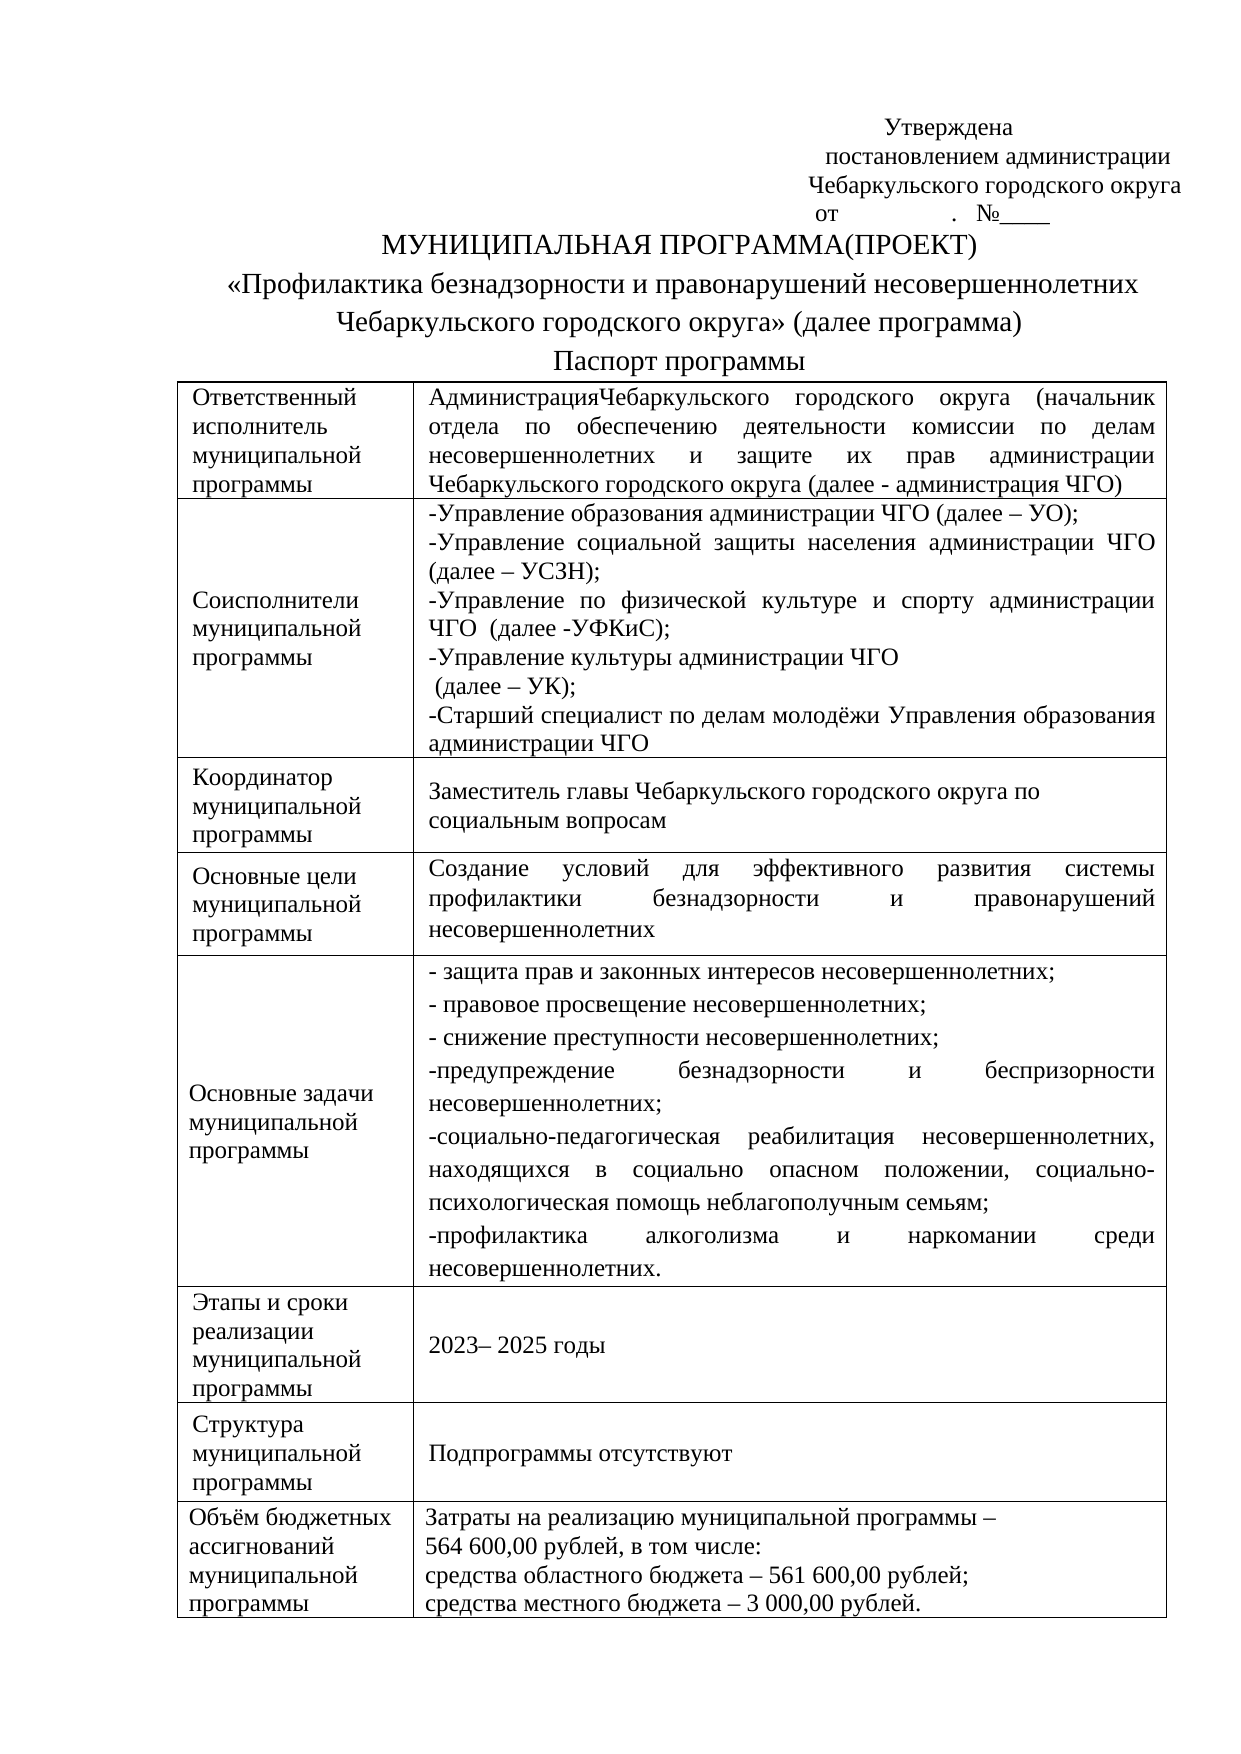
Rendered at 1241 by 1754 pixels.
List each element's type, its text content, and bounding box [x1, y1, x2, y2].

text МУНИЦИПАЛЬНАЯ ПРОГРАММА(ПРОЕКТ) [177, 227, 1181, 261]
table_cell Подпрограммы отсутствуют [414, 1403, 1166, 1501]
table_cell 2023– 2025 годы [414, 1287, 1166, 1402]
table_header АдминистрацияЧебаркульского городского округа (начальник отдела по обеспечению деятельности комиссии по делам несовершеннолетних и защите их прав администрации Чебаркульского городского округа (далее - администрация ЧГО) [414, 383, 1166, 497]
table_cell Этапы и сроки реализации муниципальной программы [178, 1287, 413, 1402]
text Утверждена [177, 112, 1181, 141]
table_cell Создание условий для эффективного развития системы профилактики безнадзорности и правонарушений несовершеннолетних [414, 853, 1166, 955]
table_cell Основные цели муниципальной программы [178, 853, 413, 955]
text Паспорт программы [177, 343, 1181, 376]
text «Профилактика безнадзорности и правонарушений несовершеннолетних Чебаркульского городского округа» (далее программа) [177, 266, 1181, 338]
table_cell Структура муниципальной программы [178, 1403, 413, 1501]
table_cell Соисполнители муниципальной программы [178, 499, 413, 757]
table_cell -Управление образования администрации ЧГО (далее – УО); -Управление социальной защиты населения администрации ЧГО (далее – УСЗН); -Управление по физической культуре и спорту администрации ЧГО (далее -УФКиС); -Управление культуры администрации ЧГО (далее – УК); -Старший специалист по делам молодёжи Управления образования администрации ЧГО [414, 499, 1166, 757]
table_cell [414, 1502, 1166, 1617]
table_header Ответственный исполнитель муниципальной программы [178, 383, 413, 497]
text Чебаркульского городского округа [177, 170, 1181, 198]
table_cell Основные задачи муниципальной программы [178, 956, 413, 1286]
text постановлением администрации [177, 141, 1181, 170]
table_cell Заместитель главы Чебаркульского городского округа по социальным вопросам [414, 758, 1166, 852]
table_cell Координатор муниципальной программы [178, 758, 413, 852]
table_cell - защита прав и законных интересов несовершеннолетних; - правовое просвещение несовершеннолетних; - снижение преступности несовершеннолетних; -предупреждение безнадзорности и беспризорности несовершеннолетних; -социально-педагогическая реабилитация несовершеннолетних, находящихся в социально опасном положении, социально-психологическая помощь неблагополучным семьям; -профилактика алкоголизма и наркомании среди несовершеннолетних. [414, 956, 1166, 1286]
text от . №____ [177, 198, 1181, 227]
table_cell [178, 1502, 413, 1617]
